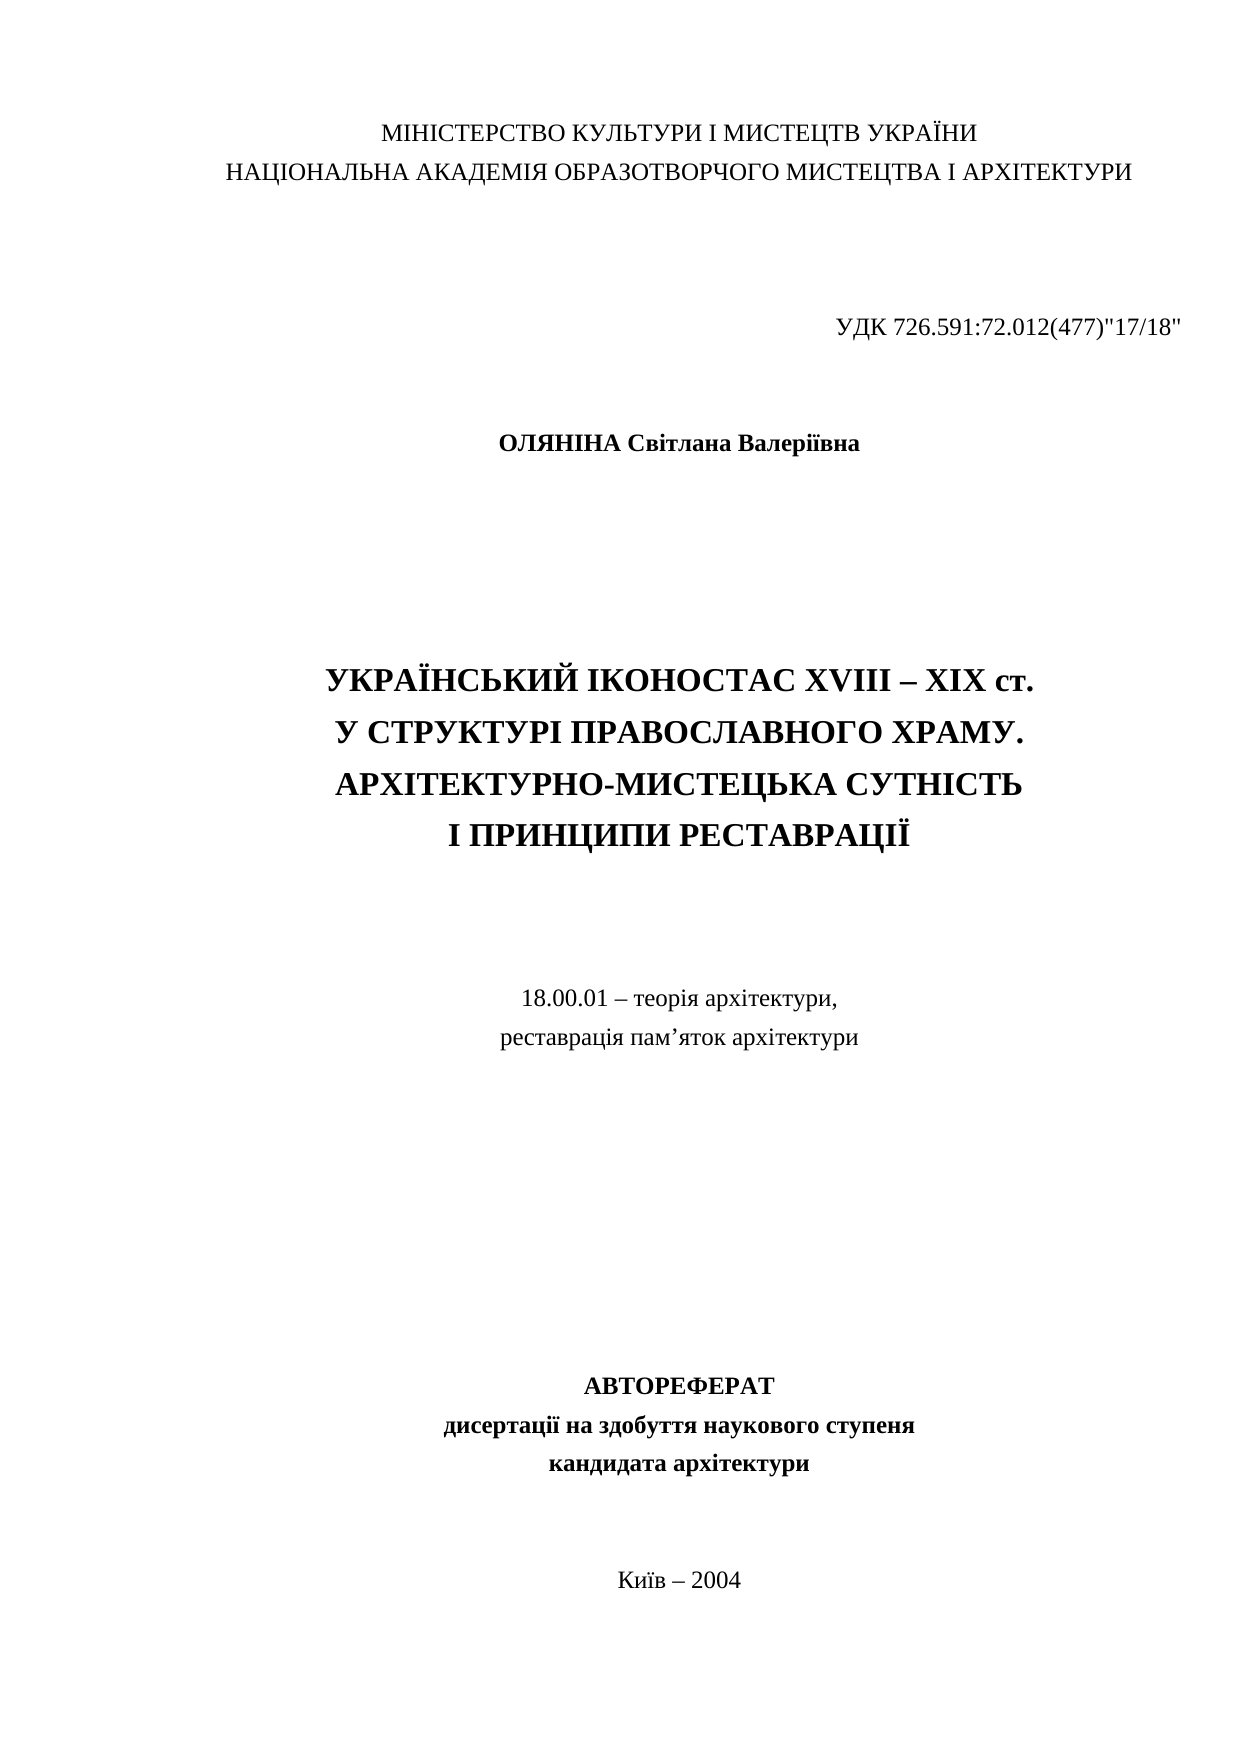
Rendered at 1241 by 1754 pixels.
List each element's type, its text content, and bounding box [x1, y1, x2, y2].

text дисертації на здобуття наукового ступеня [118, 1410, 1181, 1438]
text АВТОРЕФЕРАТ [118, 1371, 1181, 1400]
text НАЦІОНАЛЬНА АКАДЕМІЯ ОБРАЗОТВОРЧОГО МИСТЕЦТВА І АРХІТЕКТУРИ [118, 157, 1181, 186]
text У СТРУКТУРІ ПРАВОСЛАВНОГО ХРАМУ. [118, 712, 1181, 751]
text Київ – 2004 [118, 1565, 1181, 1593]
text реставрація пам’яток архітектури [118, 1022, 1181, 1051]
text І ПРИНЦИПИ РЕСТАВРАЦІЇ [118, 816, 1181, 854]
text УДК 726.591:72.012(477)"17/18" [118, 312, 1181, 341]
text 18.00.01 – теорія архітектури, [118, 983, 1181, 1012]
text МІНІСТЕРСТВО КУЛЬТУРИ І МИСТЕЦТВ УКРАЇНИ [118, 118, 1181, 147]
text кандидата архітектури [118, 1448, 1181, 1477]
text ОЛЯНІНА Світлана Валеріївна [118, 428, 1181, 457]
text УКРАЇНСЬКИЙ ІКОНОСТАС ХVІІІ – ХІХ ст. [118, 661, 1181, 699]
text АРХІТЕКТУРНО-МИСТЕЦЬКА СУТНІСТЬ [118, 764, 1181, 802]
